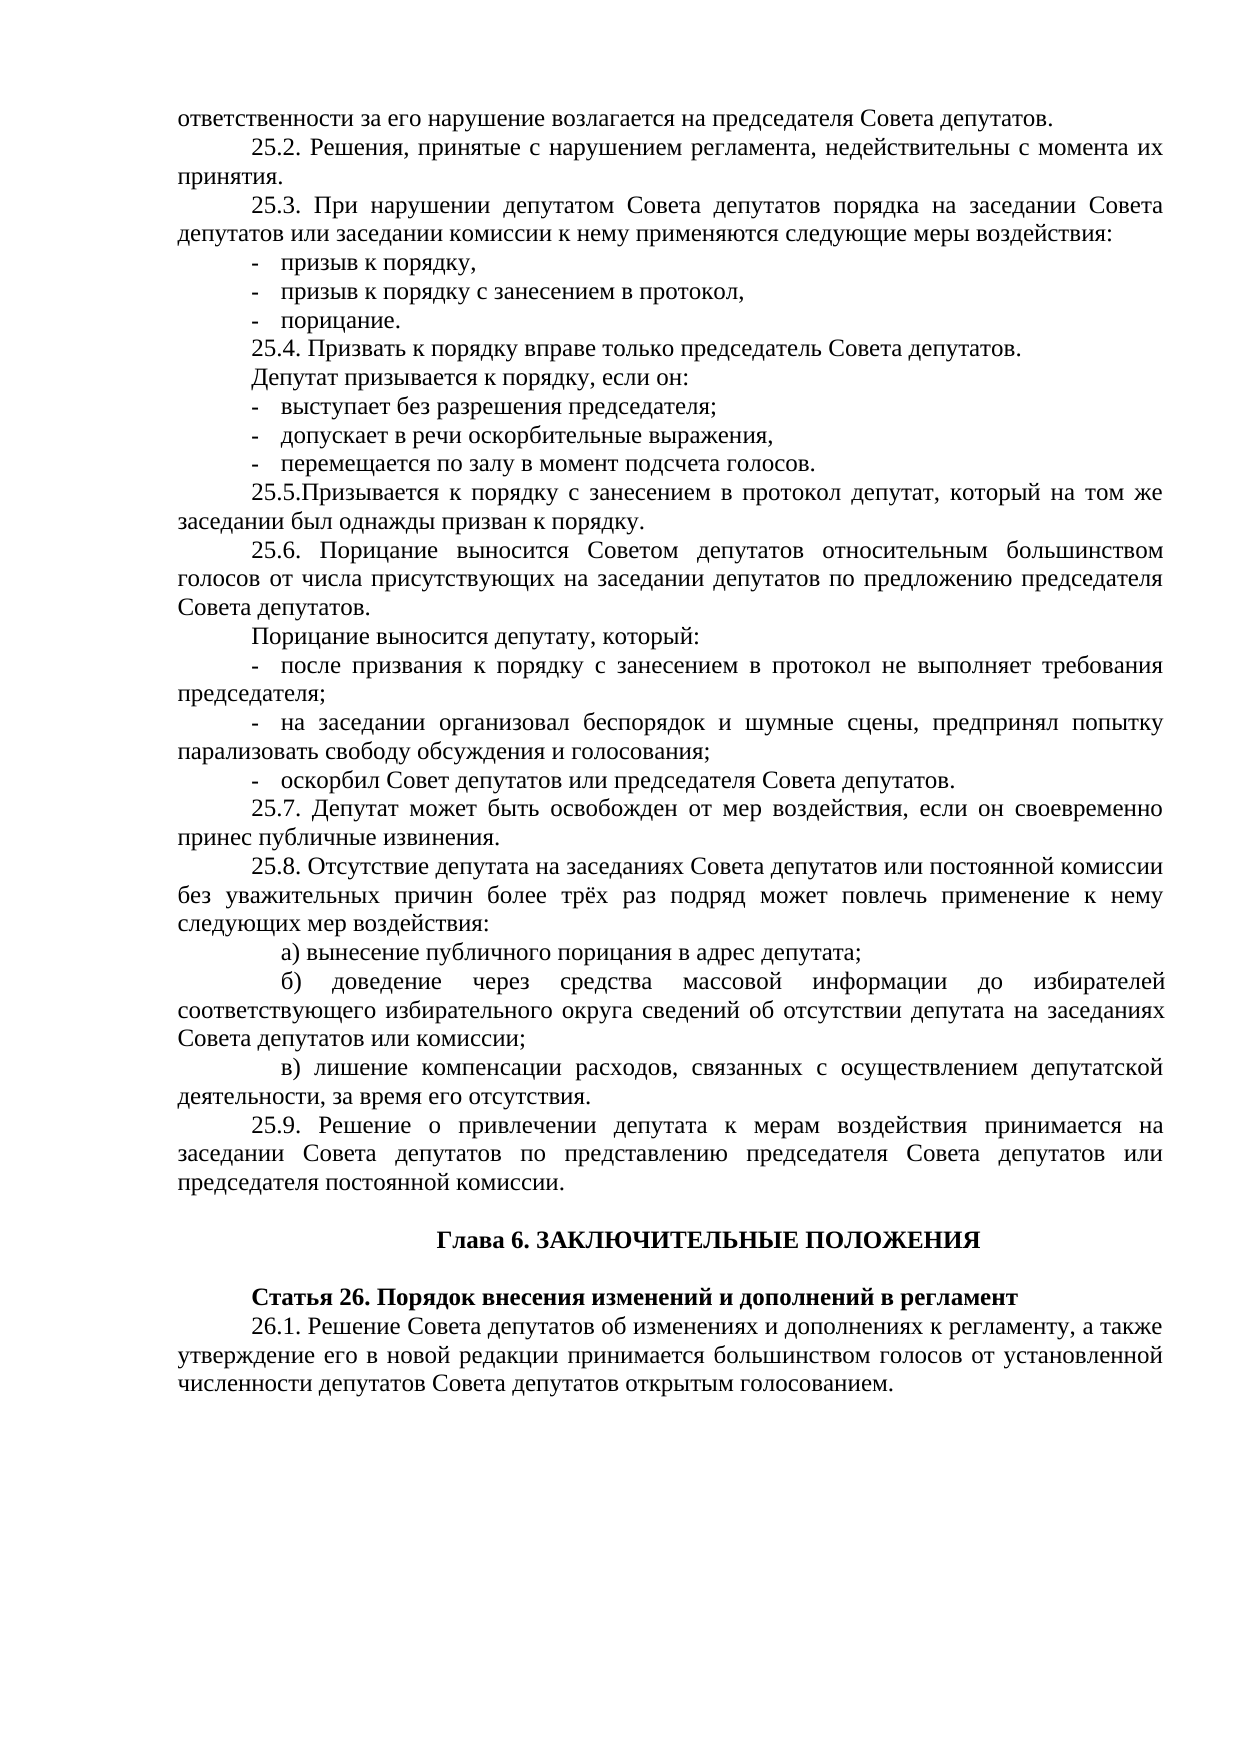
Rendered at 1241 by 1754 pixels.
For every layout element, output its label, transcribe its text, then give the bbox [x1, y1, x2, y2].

text 25.8. Отсутствие депутата на заседаниях Совета депутатов или постоянной комиссии без уважительных причин более трёх раз подряд может повлечь применение к нему следующих мер воздействия: [177, 851, 1164, 937]
list перемещается по залу в момент подсчета голосов. [177, 448, 1166, 477]
list выступает без разрешения председателя; [177, 391, 1166, 420]
list оскорбил Совет депутатов или председателя Совета депутатов. [177, 765, 1166, 793]
text 25.2. Решения, принятые с нарушением регламента, недействительны с момента их принятия. [177, 132, 1164, 190]
list призыв к порядку с занесением в протокол, [177, 276, 1166, 305]
text в) лишение компенсации расходов, связанных с осуществлением депутатской деятельности, за время его отсутствия. [177, 1052, 1164, 1110]
text 25.6. Порицание выносится Советом депутатов относительным большинством голосов от числа присутствующих на заседании депутатов по предложению председателя Совета депутатов. [177, 535, 1164, 621]
list порицание. [177, 305, 1166, 333]
text 25.3. При нарушении депутатом Совета депутатов порядка на заседании Совета депутатов или заседании комиссии к нему применяются следующие меры воздействия: [177, 190, 1164, 247]
text б) доведение через средства массовой информации до избирателей соответствующего избирательного округа сведений об отсутствии депутата на заседаниях Совета депутатов или комиссии; [177, 966, 1166, 1052]
text Глава 6. ЗАКЛЮЧИТЕЛЬНЫЕ ПОЛОЖЕНИЯ [177, 1225, 1166, 1253]
text 25.5.Призывается к порядку с занесением в протокол депутат, который на том же заседании был однажды призван к порядку. [177, 477, 1164, 535]
text Порицание выносится депутату, который: [177, 621, 1166, 650]
list допускает в речи оскорбительные выражения, [177, 420, 1166, 448]
text 26.1. Решение Совета депутатов об изменениях и дополнениях к регламенту, а также утверждение его в новой редакции принимается большинством голосов от установленной численности депутатов Совета депутатов открытым голосованием. [177, 1311, 1164, 1397]
text 25.4. Призвать к порядку вправе только председатель Совета депутатов. [177, 333, 1166, 362]
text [177, 103, 1164, 132]
text 25.9. Решение о привлечении депутата к мерам воздействия принимается на заседании Совета депутатов по представлению председателя Совета депутатов или председателя постоянной комиссии. [177, 1110, 1164, 1196]
text а) вынесение публичного порицания в адрес депутата; [177, 937, 1166, 966]
text Депутат призывается к порядку, если он: [177, 362, 1166, 391]
text 25.7. Депутат может быть освобожден от мер воздействия, если он своевременно принес публичные извинения. [177, 793, 1164, 851]
text Статья 26. Порядок внесения изменений и дополнений в регламент [177, 1282, 1166, 1311]
list призыв к порядку, [177, 247, 1166, 276]
list на заседании организовал беспорядок и шумные сцены, предпринял попытку парализовать свободу обсуждения и голосования; [177, 707, 1164, 765]
list после призвания к порядку с занесением в протокол не выполняет требования председателя; [177, 650, 1164, 707]
